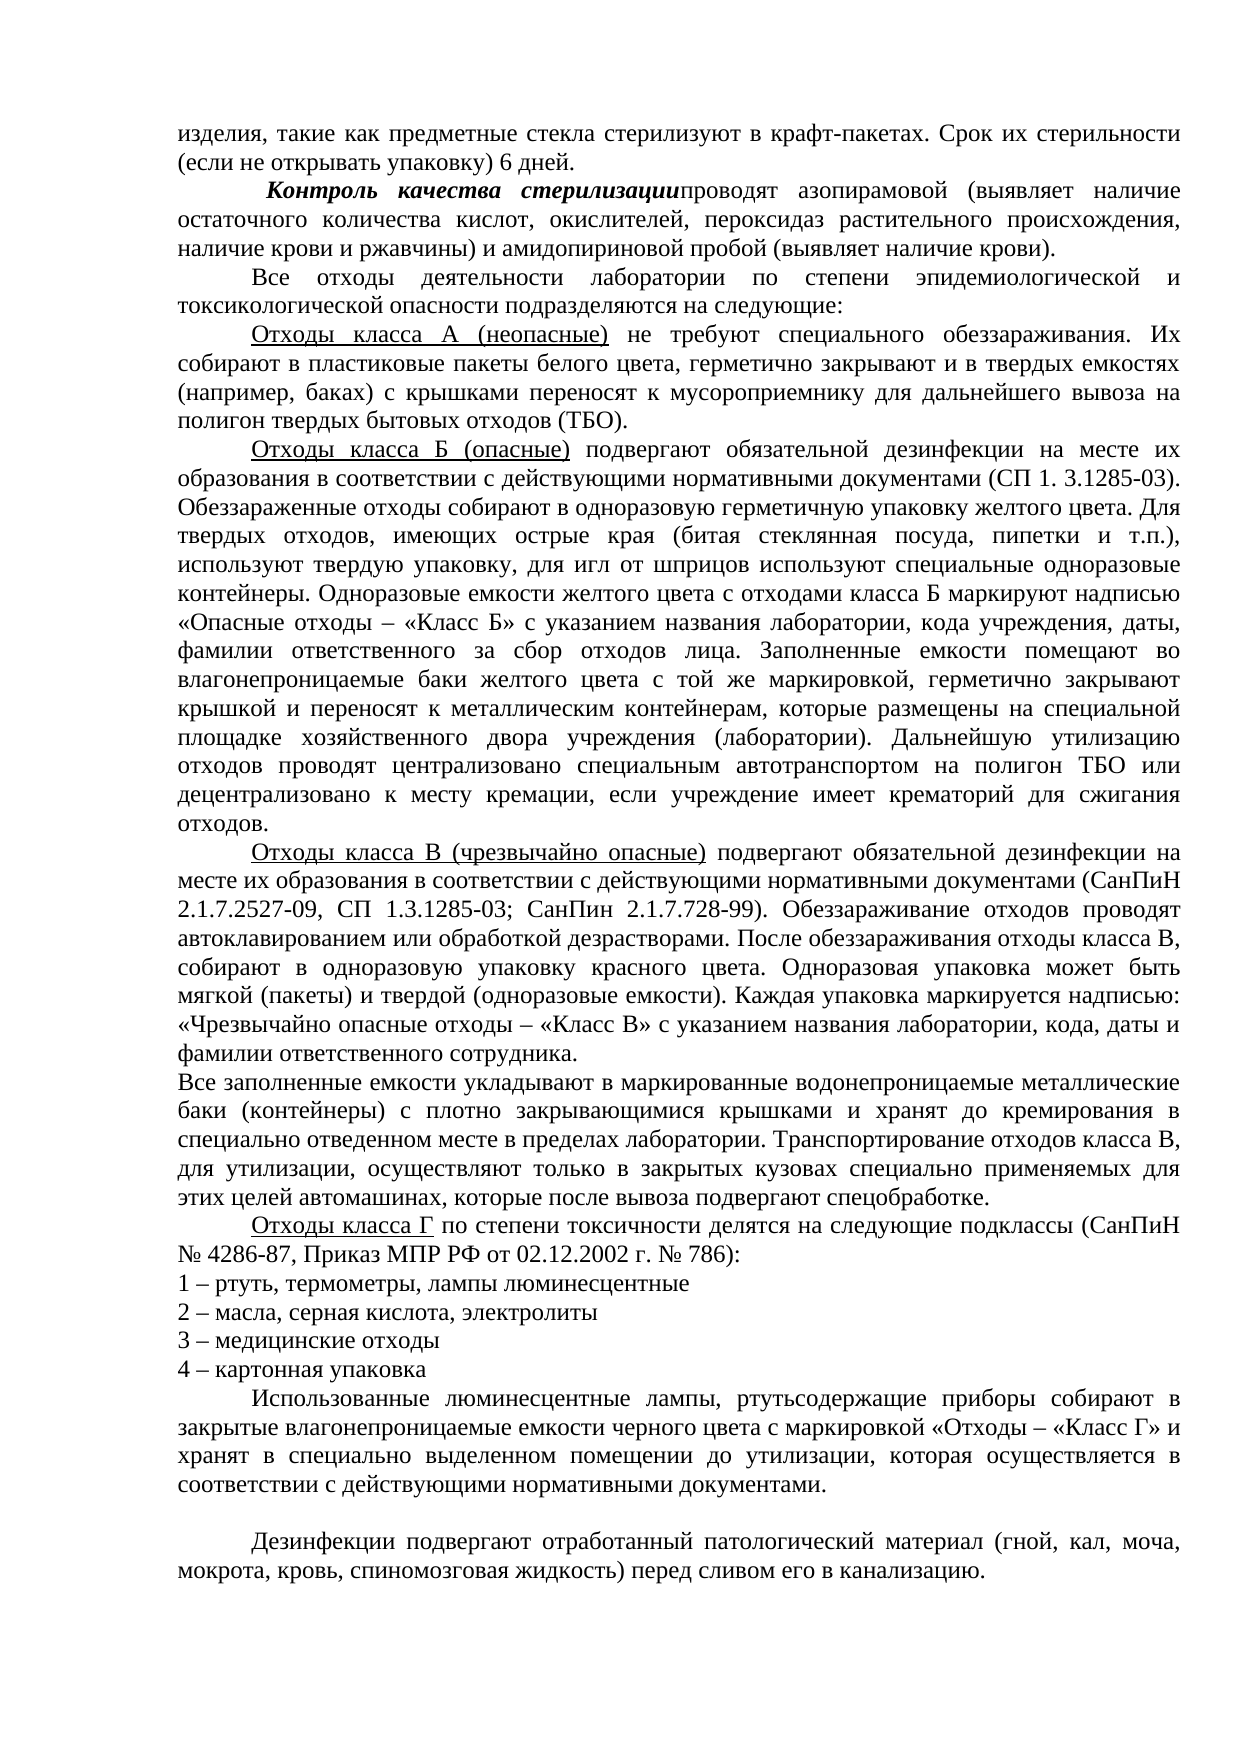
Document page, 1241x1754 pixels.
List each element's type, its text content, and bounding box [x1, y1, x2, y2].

text 4 – картонная упаковка [177, 1354, 1181, 1383]
text 1 – ртуть, термометры, лампы люминесцентные [177, 1268, 1181, 1297]
text Отходы класса В (чрезвычайно опасные) подвергают обязательной дезинфекции на месте их образования в соответствии с действующими нормативными документами (СанПиН 2.1.7.2527-09, СП 1.3.1285-03; СанПин 2.1.7.728-99). Обеззараживание отходов проводят автоклавированием или обработкой дезрастворами. После обеззараживания отходы класса В, собирают в одноразовую упаковку красного цвета. Одноразовая упаковка может быть мягкой (пакеты) и твердой (одноразовые емкости). Каждая упаковка маркируется надписью: «Чрезвычайно опасные отходы – «Класс В» с указанием названия лаборатории, кода, даты и фамилии ответственного сотрудника. [177, 837, 1181, 1067]
text Отходы класса А (неопасные) не требуют специального обеззараживания. Их собирают в пластиковые пакеты белого цвета, герметично закрывают и в твердых емкостях (например, баках) с крышками переносят к мусороприемнику для дальнейшего вывоза на полигон твердых бытовых отходов (ТБО). [177, 319, 1181, 434]
text Отходы класса Г по степени токсичности делятся на следующие подклассы (СанПиН № 4286-87, Приказ МПР РФ от 02.12.2002 г. № 786): [177, 1211, 1181, 1268]
text Контроль качества стерилизациипроводят азопирамовой (выявляет наличие остаточного количества кислот, окислителей, пероксидаз растительного происхождения, наличие крови и ржавчины) и амидопириновой пробой (выявляет наличие крови). [177, 176, 1181, 262]
text Все заполненные емкости укладывают в маркированные водонепроницаемые металлические баки (контейнеры) с плотно закрывающимися крышками и хранят до кремирования в специально отведенном месте в пределах лаборатории. Транспортирование отходов класса В, для утилизации, осуществляют только в закрытых кузовах специально применяемых для этих целей автомашинах, которые после вывоза подвергают спецобработке. [177, 1067, 1181, 1211]
text Отходы класса Б (опасные) подвергают обязательной дезинфекции на месте их образования в соответствии с действующими нормативными документами (СП 1. 3.1285-03). Обеззараженные отходы собирают в одноразовую герметичную упаковку желтого цвета. Для твердых отходов, имеющих острые края (битая стеклянная посуда, пипетки и т.п.), используют твердую упаковку, для игл от шприцов используют специальные одноразовые контейнеры. Одноразовые емкости желтого цвета с отходами класса Б маркируют надписью «Опасные отходы – «Класс Б» с указанием названия лаборатории, кода учреждения, даты, фамилии ответственного за сбор отходов лица. Заполненные емкости помещают во влагонепроницаемые баки желтого цвета с той же маркировкой, герметично закрывают крышкой и переносят к металлическим контейнерам, которые размещены на специальной площадке хозяйственного двора учреждения (лаборатории). Дальнейшую утилизацию отходов проводят централизовано специальным автотранспортом на полигон ТБО или децентрализовано к месту кремации, если учреждение имеет крематорий для сжигания отходов. [177, 434, 1181, 837]
text Все отходы деятельности лаборатории по степени эпидемиологической и токсикологической опасности подразделяются на следующие: [177, 262, 1181, 319]
text 2 – масла, серная кислота, электролиты [177, 1297, 1181, 1326]
text 3 – медицинские отходы [177, 1326, 1181, 1354]
text Использованные люминесцентные лампы, ртутьсодержащие приборы собирают в закрытые влагонепроницаемые емкости черного цвета с маркировкой «Отходы – «Класс Г» и хранят в специально выделенном помещении до утилизации, которая осуществляется в соответствии с действующими нормативными документами. [177, 1383, 1181, 1498]
text Дезинфекции подвергают отработанный патологический материал (гной, кал, моча, мокрота, кровь, спиномозговая жидкость) перед сливом его в канализацию. [177, 1526, 1181, 1584]
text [177, 118, 1181, 176]
